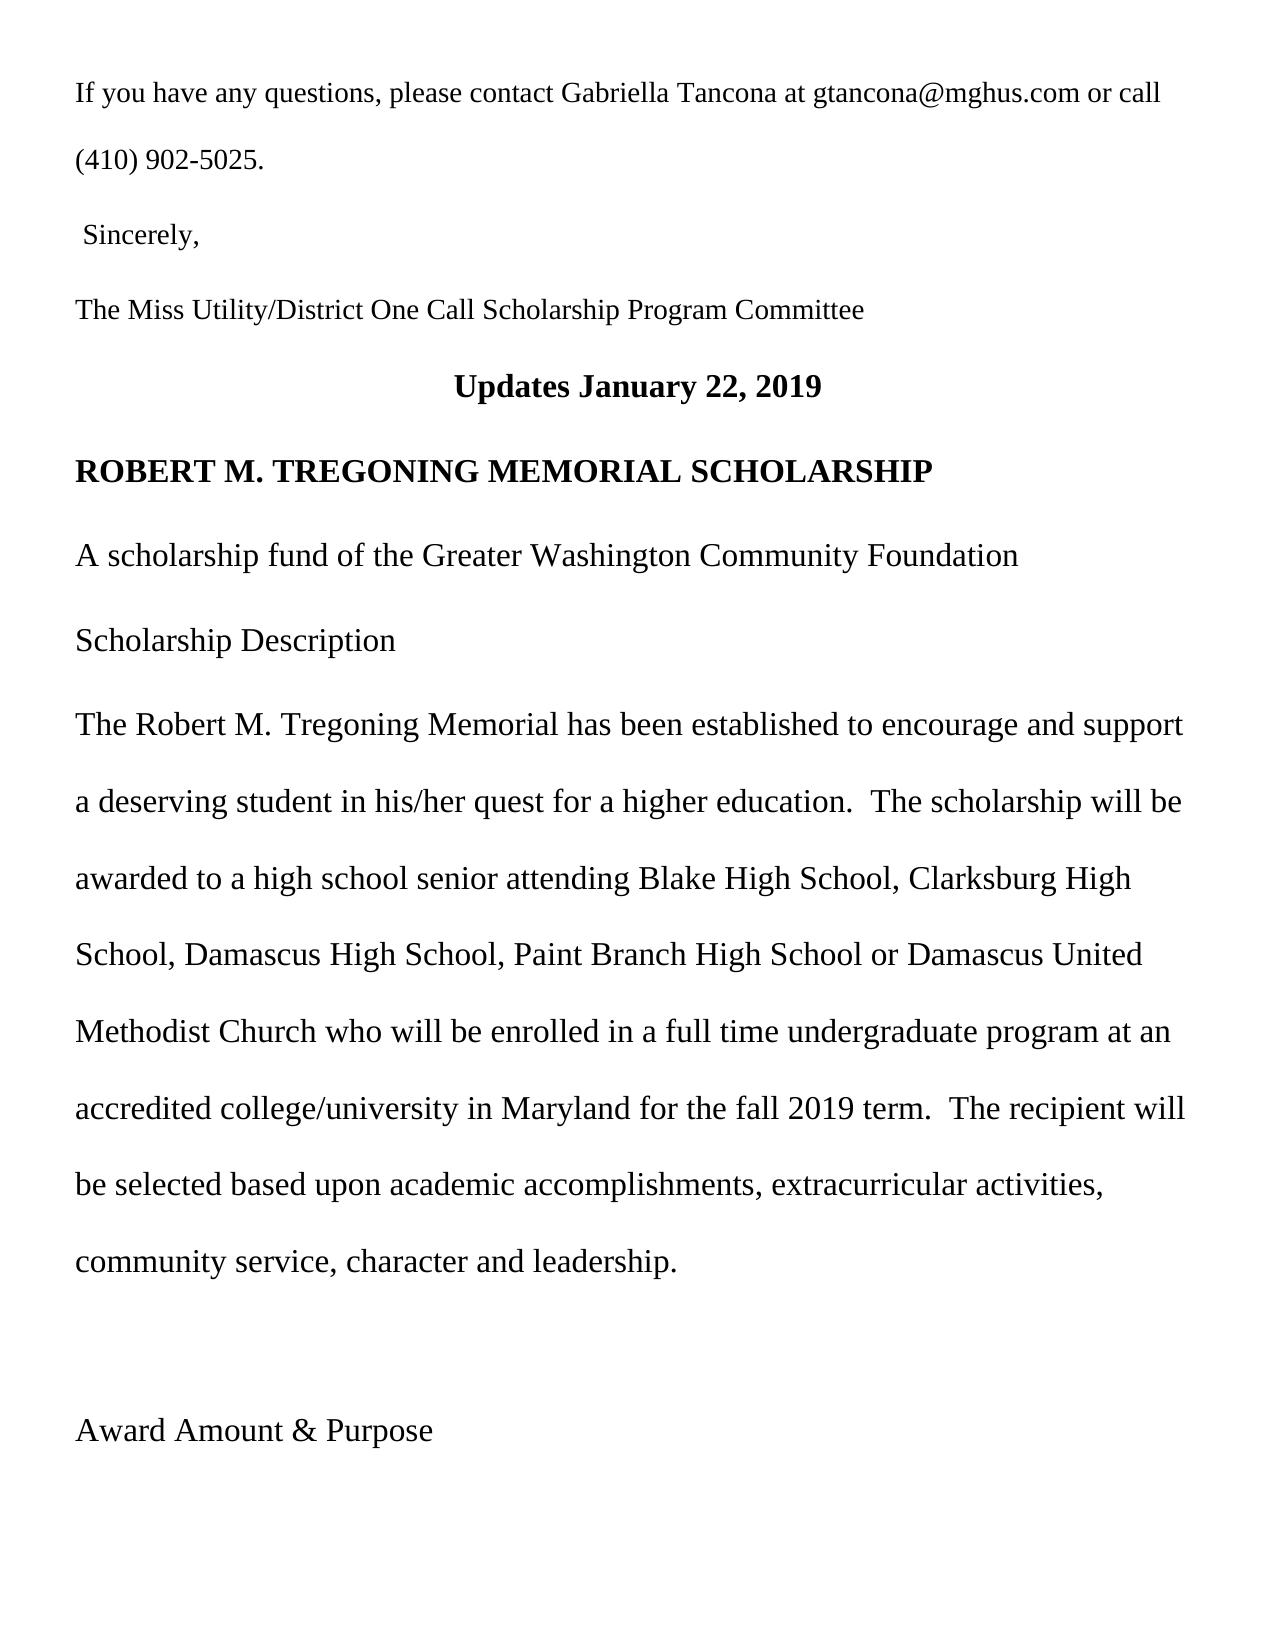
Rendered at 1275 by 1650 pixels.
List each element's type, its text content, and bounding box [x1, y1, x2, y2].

text The Robert M. Tregoning Memorial has been established to encourage and support a deserving student in his/her quest for a higher education. The scholarship will be awarded to a high school senior attending Blake High School, Clarksburg High School, Damascus High School, Paint Branch High School or Damascus United Methodist Church who will be enrolled in a full time undergraduate program at an accredited college/university in Maryland for the fall 2019 term. The recipient will be selected based upon academic accomplishments, extracurricular activities, community service, character and leadership. [75, 705, 1200, 1280]
text If you have any questions, please contact Gabriella Tancona at gtancona@mghus.com or call (410) 902-5025. [75, 75, 1200, 176]
text Sincerely, [75, 217, 1200, 251]
text Award Amount & Purpose [75, 1410, 1200, 1449]
text The Miss Utility/District One Call Scholarship Program Committee [75, 292, 1200, 325]
text Updates January 22, 2019 [75, 367, 1200, 405]
text Scholarship Description [75, 620, 1200, 658]
text A scholarship fund of the Greater Washington Community Foundation [75, 536, 1200, 574]
text ROBERT M. TREGONING MEMORIAL SCHOLARSHIP [75, 451, 1200, 489]
